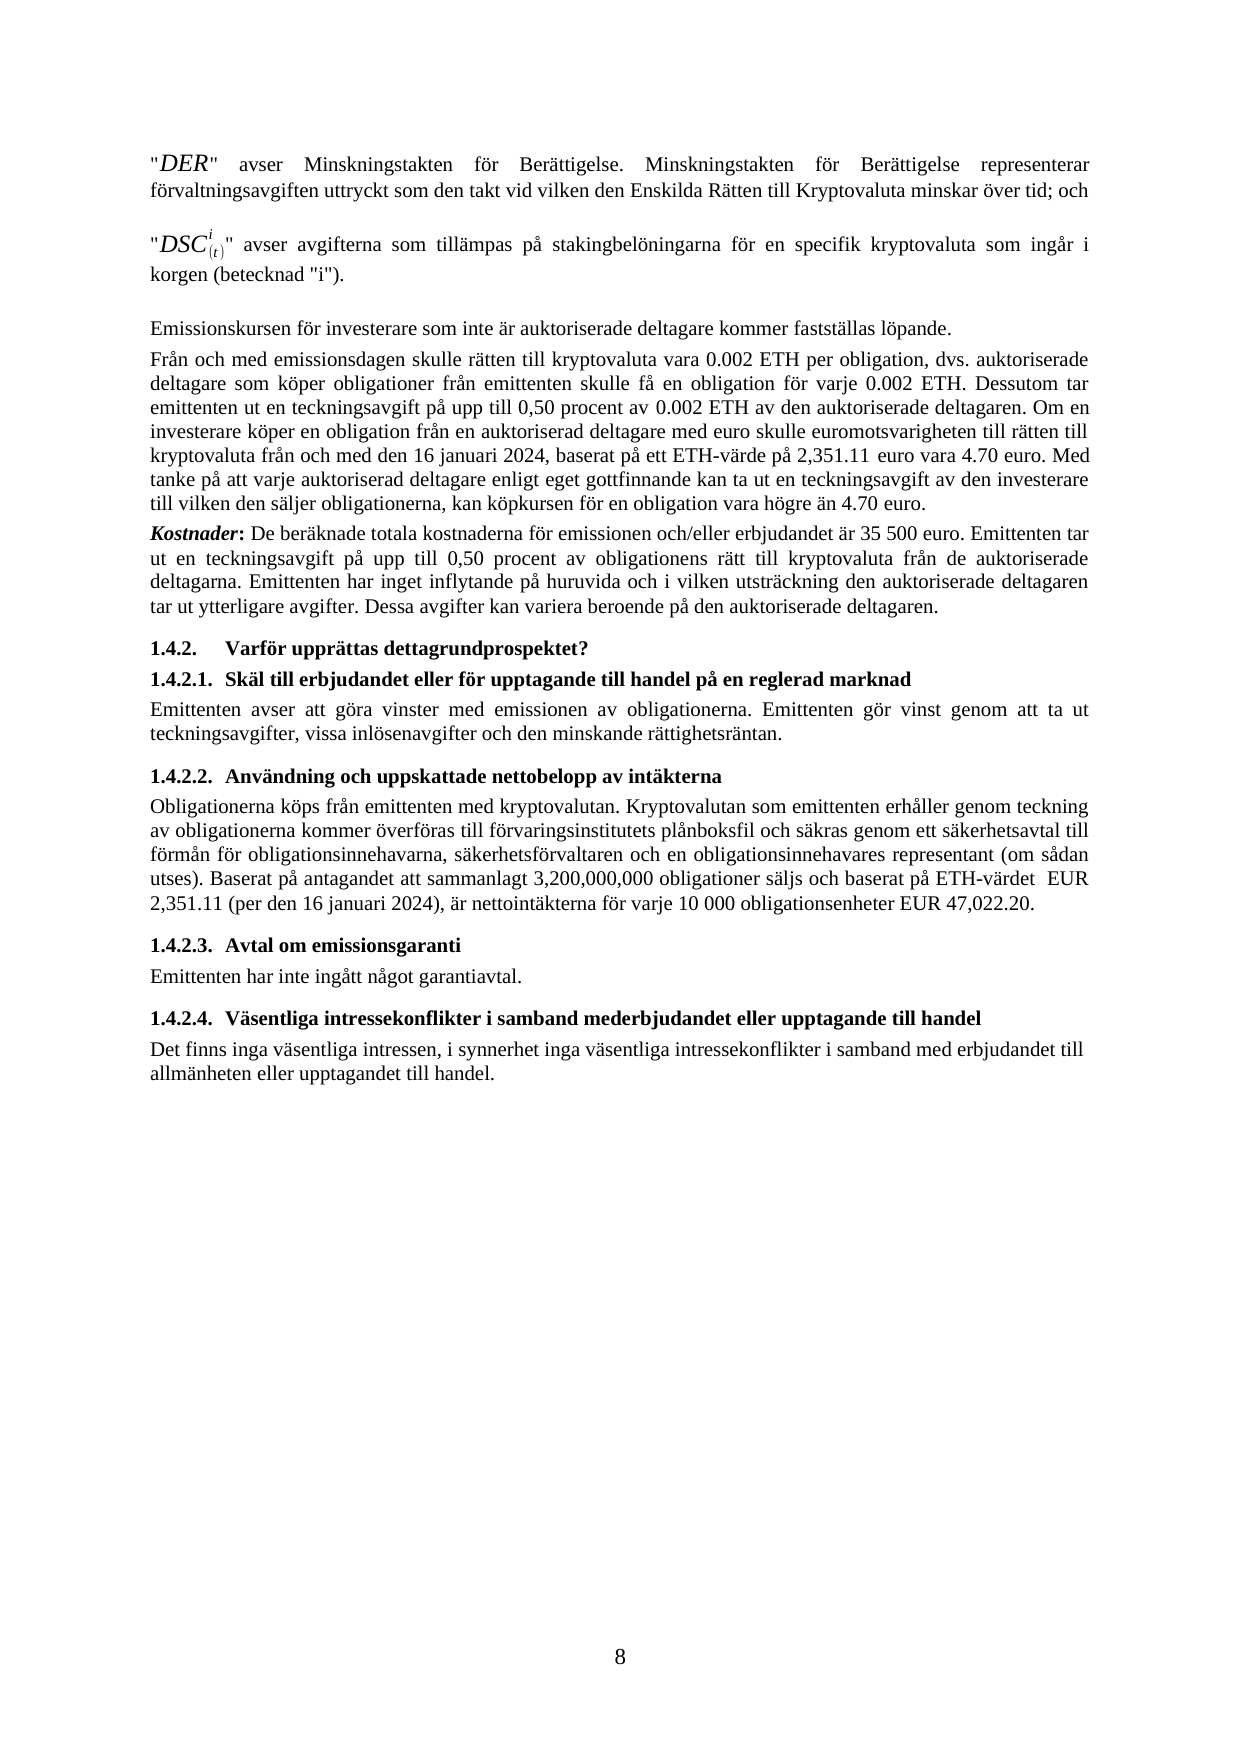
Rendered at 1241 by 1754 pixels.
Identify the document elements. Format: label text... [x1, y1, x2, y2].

text "" avser avgifterna som tillämpas på stakingbelöningarna för en specifik kryptovaluta som ingår i korgen (betecknad "i"). [150, 226, 1090, 286]
subtitle Väsentliga intressekonflikter i samband mederbjudandet eller upptagande till handel [150, 1006, 1090, 1030]
text Från och med emissionsdagen skulle rätten till kryptovaluta vara 0.002 ETH per obligation, dvs. auktoriserade deltagare som köper obligationer från emittenten skulle få en obligation för varje 0.002 ETH. Dessutom tar emittenten ut en teckningsavgift på upp till 0,50 procent av 0.002 ETH av den auktoriserade deltagaren. Om en investerare köper en obligation från en auktoriserad deltagare med euro skulle euromotsvarigheten till rätten till kryptovaluta från och med den 16 januari 2024, baserat på ett ETH-värde på 2,351.11 euro vara 4.70 euro. Med tanke på att varje auktoriserad deltagare enligt eget gottfinnande kan ta ut en teckningsavgift av den investerare till vilken den säljer obligationerna, kan köpkursen för en obligation vara högre än 4.70 euro. [150, 347, 1090, 515]
text Det finns inga väsentliga intressen, i synnerhet inga väsentliga intressekonflikter i samband med erbjudandet till allmänheten eller upptagandet till handel. [150, 1037, 1090, 1085]
subtitle Användning och uppskattade nettobelopp av intäkterna [150, 764, 1090, 788]
text Emissionskursen för investerare som inte är auktoriserade deltagare kommer fastställas löpande. [150, 316, 1090, 340]
text "" avser Minskningstakten för Berättigelse. Minskningstakten för Berättigelse representerar förvaltningsavgiften uttryckt som den takt vid vilken den Enskilda Rätten till Kryptovaluta minskar över tid; och [150, 150, 1090, 202]
text Kostnader: De beräknade totala kostnaderna för emissionen och/eller erbjudandet är 35 500 euro. Emittenten tar ut en teckningsavgift på upp till 0,50 procent av obligationens rätt till kryptovaluta från de auktoriserade deltagarna. Emittenten har inget inflytande på huruvida och i vilken utsträckning den auktoriserade deltagaren tar ut ytterligare avgifter. Dessa avgifter kan variera beroende på den auktoriserade deltagaren. [150, 521, 1090, 618]
subtitle Varför upprättas dettagrundprospektet? [150, 636, 1090, 660]
text Obligationerna köps från emittenten med kryptovalutan. Kryptovalutan som emittenten erhåller genom teckning av obligationerna kommer överföras till förvaringsinstitutets plånboksfil och säkras genom ett säkerhetsavtal till förmån för obligationsinnehavarna, säkerhetsförvaltaren och en obligationsinnehavares representant (om sådan utses). Baserat på antagandet att sammanlagt 3,200,000,000 obligationer säljs och baserat på ETH-värdet EUR 2,351.11 (per den 16 januari 2024), är nettointäkterna för varje 10 000 obligationsenheter EUR 47,022.20. [150, 794, 1090, 914]
text Emittenten avser att göra vinster med emissionen av obligationerna. Emittenten gör vinst genom att ta ut teckningsavgifter, vissa inlösenavgifter och den minskande rättighetsräntan. [150, 697, 1090, 745]
subtitle Avtal om emissionsgaranti [150, 933, 1090, 957]
text Emittenten har inte ingått något garantiavtal. [150, 963, 1090, 988]
subtitle Skäl till erbjudandet eller för upptagande till handel på en reglerad marknad [150, 667, 1090, 691]
